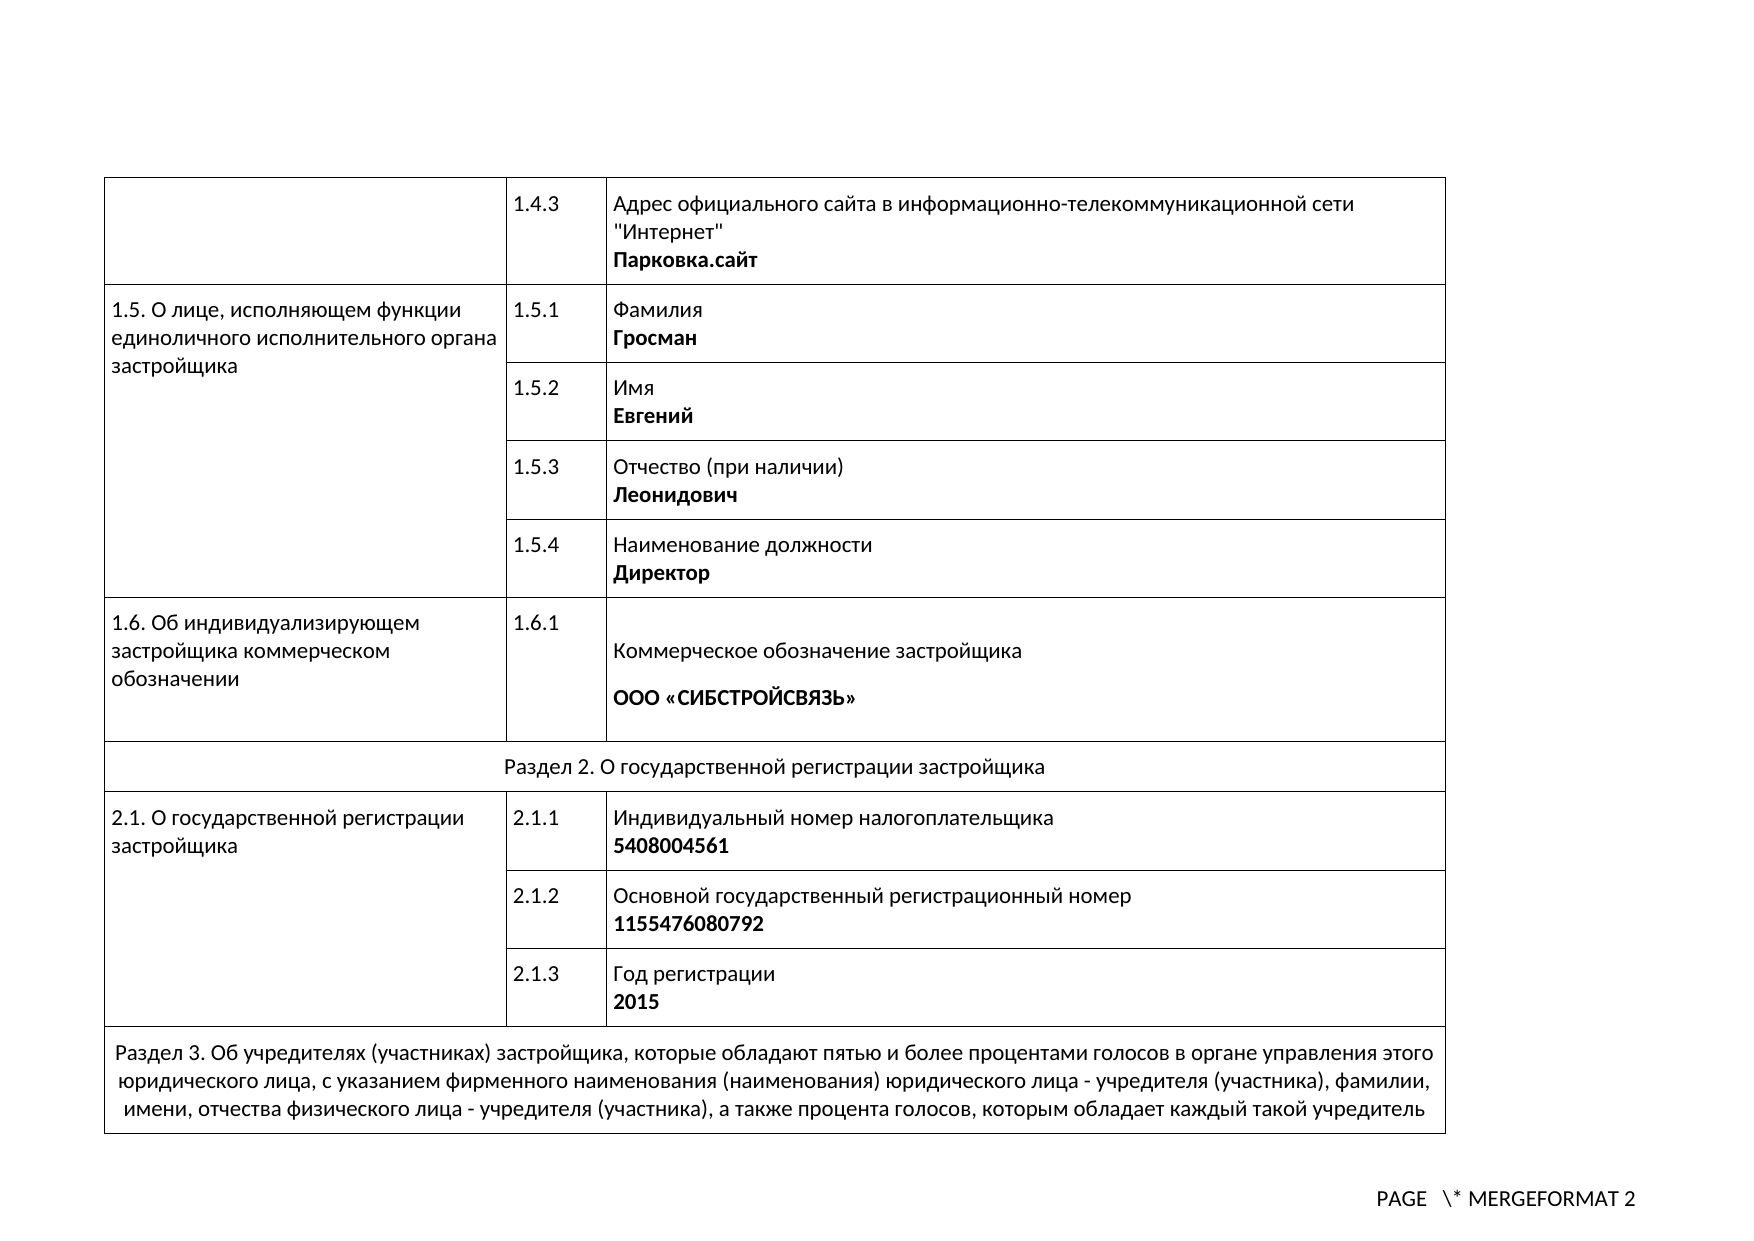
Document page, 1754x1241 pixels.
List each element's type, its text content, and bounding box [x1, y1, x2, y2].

table_cell 1.4.3 [507, 178, 606, 283]
table_cell Имя Евгений [607, 363, 1445, 440]
table_cell Отчество (при наличии) Леонидович [607, 441, 1445, 518]
table_cell Адрес официального сайта в информационно-телекоммуникационной сети "Интернет" Парковка.сайт [607, 178, 1445, 283]
table_cell 2.1.3 [507, 949, 606, 1026]
table_cell Год регистрации 2015 [607, 949, 1445, 1026]
table_cell 1.5.1 [507, 285, 606, 362]
table_cell 1.5. О лице, исполняющем функции единоличного исполнительного органа застройщика [105, 285, 506, 597]
table_cell 1.5.4 [507, 520, 606, 597]
table_cell Фамилия Гросман [607, 285, 1445, 362]
table_cell Коммерческое обозначение застройщика ООО «СИБСТРОЙСВЯЗЬ» [607, 598, 1445, 741]
table_cell Индивидуальный номер налогоплательщика 5408004561 [607, 792, 1445, 869]
table_cell 2.1.1 [507, 792, 606, 869]
table_cell Основной государственный регистрационный номер 1155476080792 [607, 871, 1445, 948]
table_cell 2.1. О государственной регистрации застройщика [105, 792, 506, 1026]
table_cell 1.5.3 [507, 441, 606, 518]
table_cell Наименование должности Директор [607, 520, 1445, 597]
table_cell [105, 1027, 1445, 1132]
table_cell 1.5.2 [507, 363, 606, 440]
table_cell Раздел 2. О государственной регистрации застройщика [105, 742, 1445, 791]
table_cell 2.1.2 [507, 871, 606, 948]
table_cell 1.6.1 [507, 598, 606, 741]
table_cell 1.6. Об индивидуализирующем застройщика коммерческом обозначении [105, 598, 506, 741]
